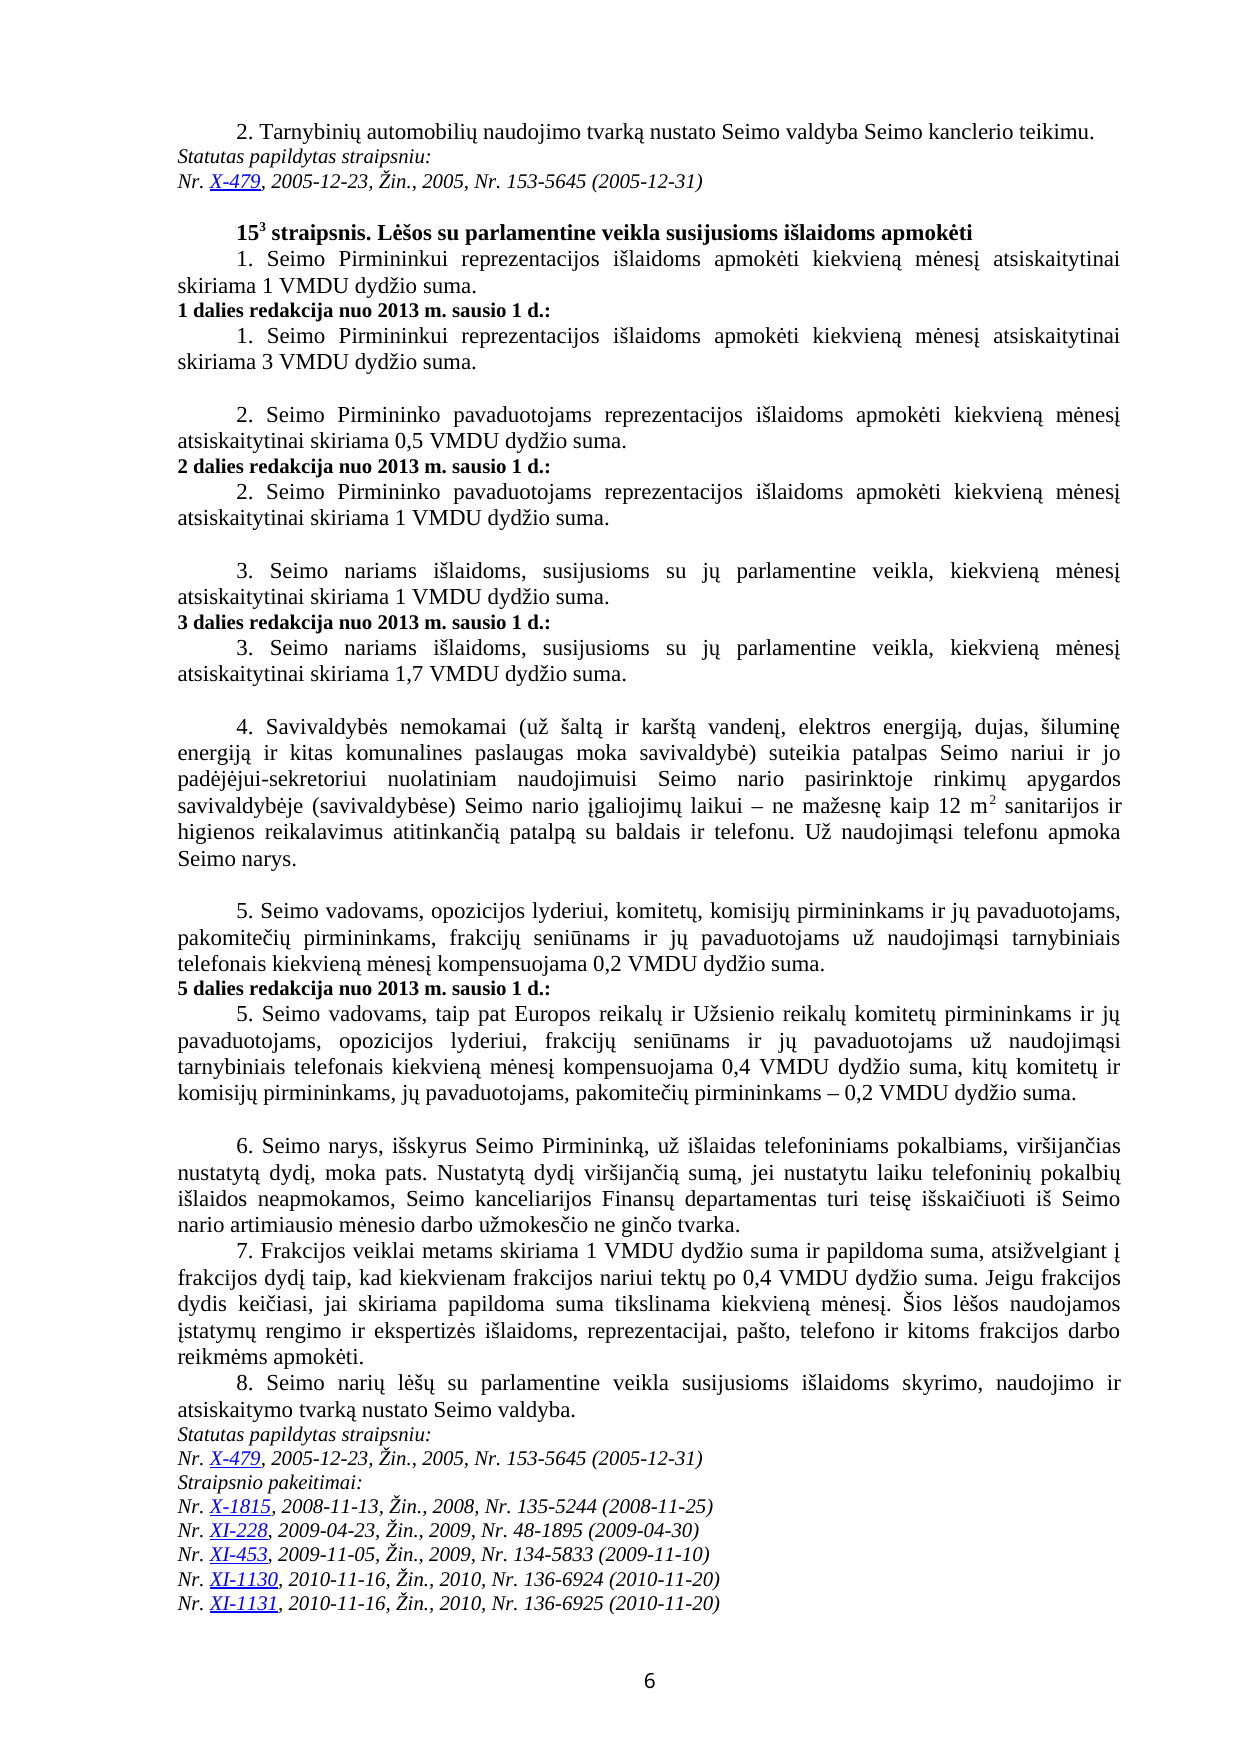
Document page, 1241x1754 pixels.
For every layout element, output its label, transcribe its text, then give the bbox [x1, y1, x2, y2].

text Nr. XI-453, 2009-11-05, Žin., 2009, Nr. 134-5833 (2009-11-10) [177, 1542, 1122, 1566]
text 1. Seimo Pirmininkui reprezentacijos išlaidoms apmokėti kiekvieną mėnesį atsiskaitytinai skiriama 1 VMDU dydžio suma. [177, 245, 1122, 298]
text Statutas papildytas straipsniu: [177, 1422, 1122, 1446]
text Nr. XI-1130, 2010-11-16, Žin., 2010, Nr. 136-6924 (2010-11-20) [177, 1566, 1122, 1591]
text 6. Seimo narys, išskyrus Seimo Pirmininką, už išlaidas telefoniniams pokalbiams, viršijančias nustatytą dydį, moka pats. Nustatytą dydį viršijančią sumą, jei nustatytu laiku telefoninių pokalbių išlaidos neapmokamos, Seimo kanceliarijos Finansų departamentas turi teisę išskaičiuoti iš Seimo nario artimiausio mėnesio darbo užmokesčio ne ginčo tvarka. [177, 1132, 1122, 1238]
text 2. Seimo Pirmininko pavaduotojams reprezentacijos išlaidoms apmokėti kiekvieną mėnesį atsiskaitytinai skiriama 0,5 VMDU dydžio suma. [177, 401, 1122, 454]
text 153 straipsnis. Lėšos su parlamentine veikla susijusioms išlaidoms apmokėti [177, 219, 1123, 245]
text 8. Seimo narių lėšų su parlamentine veikla susijusioms išlaidoms skyrimo, naudojimo ir atsiskaitymo tvarką nustato Seimo valdyba. [177, 1369, 1122, 1422]
text Nr. XI-1131, 2010-11-16, Žin., 2010, Nr. 136-6925 (2010-11-20) [177, 1591, 1122, 1614]
text 3. Seimo nariams išlaidoms, susijusioms su jų parlamentine veikla, kiekvieną mėnesį atsiskaitytinai skiriama 1,7 VMDU dydžio suma. [177, 634, 1122, 686]
text 2. Tarnybinių automobilių naudojimo tvarką nustato Seimo valdyba Seimo kanclerio teikimu. [177, 118, 1122, 144]
text Nr. X-1815, 2008-11-13, Žin., 2008, Nr. 135-5244 (2008-11-25) [177, 1494, 1122, 1518]
text 4. Savivaldybės nemokamai (už šaltą ir karštą vandenį, elektros energiją, dujas, šiluminę energiją ir kitas komunalines paslaugas moka savivaldybė) suteikia patalpas Seimo nariui ir jo padėjėjui-sekretoriui nuolatiniam naudojimuisi Seimo nario pasirinktoje rinkimų apygardos savivaldybėje (savivaldybėse) Seimo nario įgaliojimų laikui – ne mažesnę kaip 12 m2 sanitarijos ir higienos reikalavimus atitinkančią patalpą su baldais ir telefonu. Už naudojimąsi telefonu apmoka Seimo narys. [177, 713, 1122, 871]
text Nr. X-479, 2005-12-23, Žin., 2005, Nr. 153-5645 (2005-12-31) [177, 168, 1122, 193]
text 3 dalies redakcija nuo 2013 m. sausio 1 d.: [177, 610, 1122, 634]
text 2. Seimo Pirmininko pavaduotojams reprezentacijos išlaidoms apmokėti kiekvieną mėnesį atsiskaitytinai skiriama 1 VMDU dydžio suma. [177, 478, 1122, 531]
text 2 dalies redakcija nuo 2013 m. sausio 1 d.: [177, 454, 1122, 478]
text 3. Seimo nariams išlaidoms, susijusioms su jų parlamentine veikla, kiekvieną mėnesį atsiskaitytinai skiriama 1 VMDU dydžio suma. [177, 557, 1122, 610]
text 5. Seimo vadovams, taip pat Europos reikalų ir Užsienio reikalų komitetų pirmininkams ir jų pavaduotojams, opozicijos lyderiui, frakcijų seniūnams ir jų pavaduotojams už naudojimąsi tarnybiniais telefonais kiekvieną mėnesį kompensuojama 0,4 VMDU dydžio suma, kitų komitetų ir komisijų pirmininkams, jų pavaduotojams, pakomitečių pirmininkams – 0,2 VMDU dydžio suma. [177, 1000, 1122, 1106]
text Straipsnio pakeitimai: [177, 1470, 1122, 1494]
text 1. Seimo Pirmininkui reprezentacijos išlaidoms apmokėti kiekvieną mėnesį atsiskaitytinai skiriama 3 VMDU dydžio suma. [177, 322, 1122, 375]
text 5 dalies redakcija nuo 2013 m. sausio 1 d.: [177, 976, 1122, 1000]
text 5. Seimo vadovams, opozicijos lyderiui, komitetų, komisijų pirmininkams ir jų pavaduotojams, pakomitečių pirmininkams, frakcijų seniūnams ir jų pavaduotojams už naudojimąsi tarnybiniais telefonais kiekvieną mėnesį kompensuojama 0,2 VMDU dydžio suma. [177, 897, 1122, 976]
text 1 dalies redakcija nuo 2013 m. sausio 1 d.: [177, 298, 1122, 322]
text Nr. X-479, 2005-12-23, Žin., 2005, Nr. 153-5645 (2005-12-31) [177, 1446, 1122, 1470]
text 7. Frakcijos veiklai metams skiriama 1 VMDU dydžio suma ir papildoma suma, atsižvelgiant į frakcijos dydį taip, kad kiekvienam frakcijos nariui tektų po 0,4 VMDU dydžio suma. Jeigu frakcijos dydis keičiasi, jai skiriama papildoma suma tikslinama kiekvieną mėnesį. Šios lėšos naudojamos įstatymų rengimo ir ekspertizės išlaidoms, reprezentacijai, pašto, telefono ir kitoms frakcijos darbo reikmėms apmokėti. [177, 1238, 1122, 1369]
text Nr. XI-228, 2009-04-23, Žin., 2009, Nr. 48-1895 (2009-04-30) [177, 1518, 1122, 1542]
text Statutas papildytas straipsniu: [177, 144, 1122, 168]
